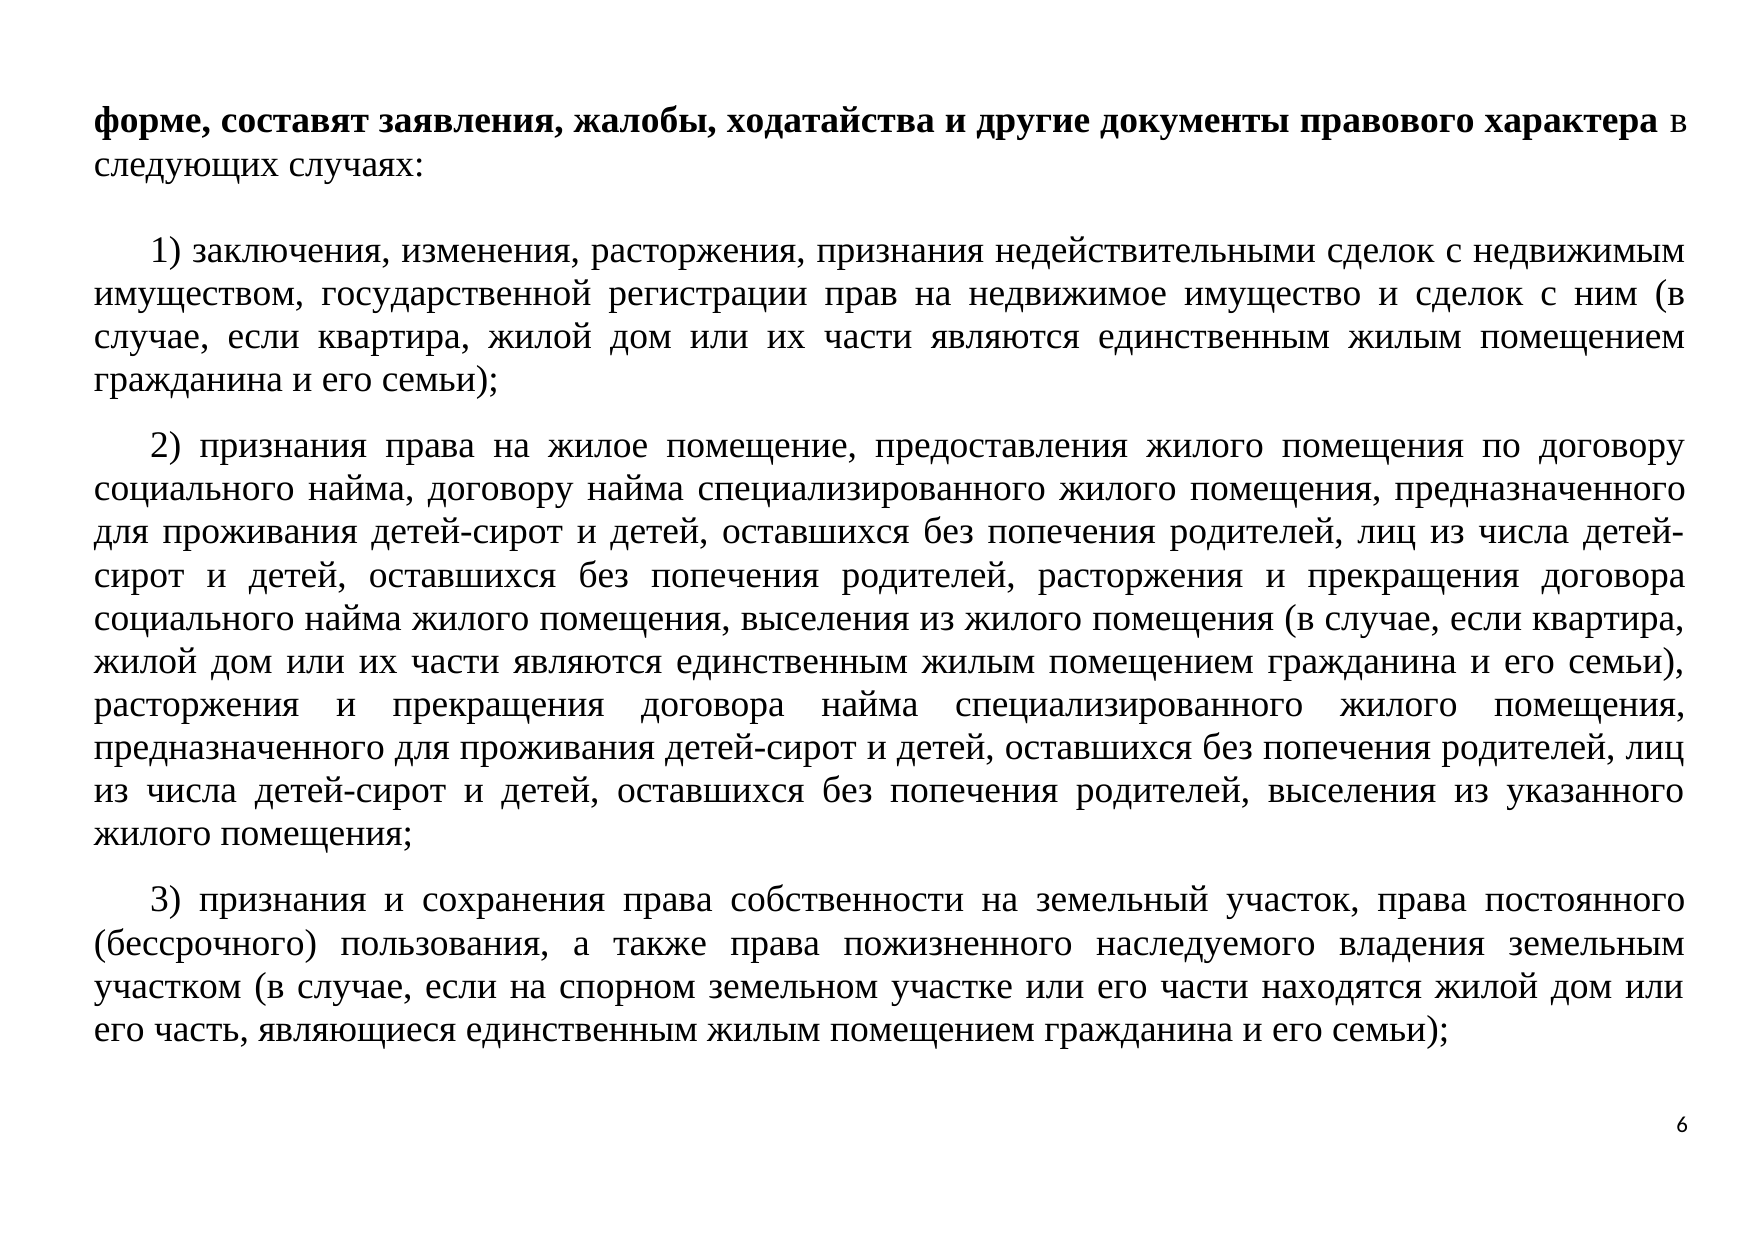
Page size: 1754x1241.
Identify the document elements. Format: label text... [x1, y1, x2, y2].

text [94, 98, 1687, 184]
text 3) признания и сохранения права собственности на земельный участок, права постоянного (бессрочного) пользования, а также права пожизненного наследуемого владения земельным участком (в случае, если на спорном земельном участке или его части находятся жилой дом или его часть, являющиеся единственным жилым помещением гражданина и его семьи); [94, 877, 1687, 1049]
text 2) признания права на жилое помещение, предоставления жилого помещения по договору социального найма, договору найма специализированного жилого помещения, предназначенного для проживания детей-сирот и детей, оставшихся без попечения родителей, лиц из числа детей-сирот и детей, оставшихся без попечения родителей, расторжения и прекращения договора социального найма жилого помещения, выселения из жилого помещения (в случае, если квартира, жилой дом или их части являются единственным жилым помещением гражданина и его семьи), расторжения и прекращения договора найма специализированного жилого помещения, предназначенного для проживания детей-сирот и детей, оставшихся без попечения родителей, лиц из числа детей-сирот и детей, оставшихся без попечения родителей, выселения из указанного жилого помещения; [94, 423, 1687, 854]
text 1) заключения, изменения, расторжения, признания недействительными сделок с недвижимым имуществом, государственной регистрации прав на недвижимое имущество и сделок с ним (в случае, если квартира, жилой дом или их части являются единственным жилым помещением гражданина и его семьи); [94, 227, 1687, 400]
